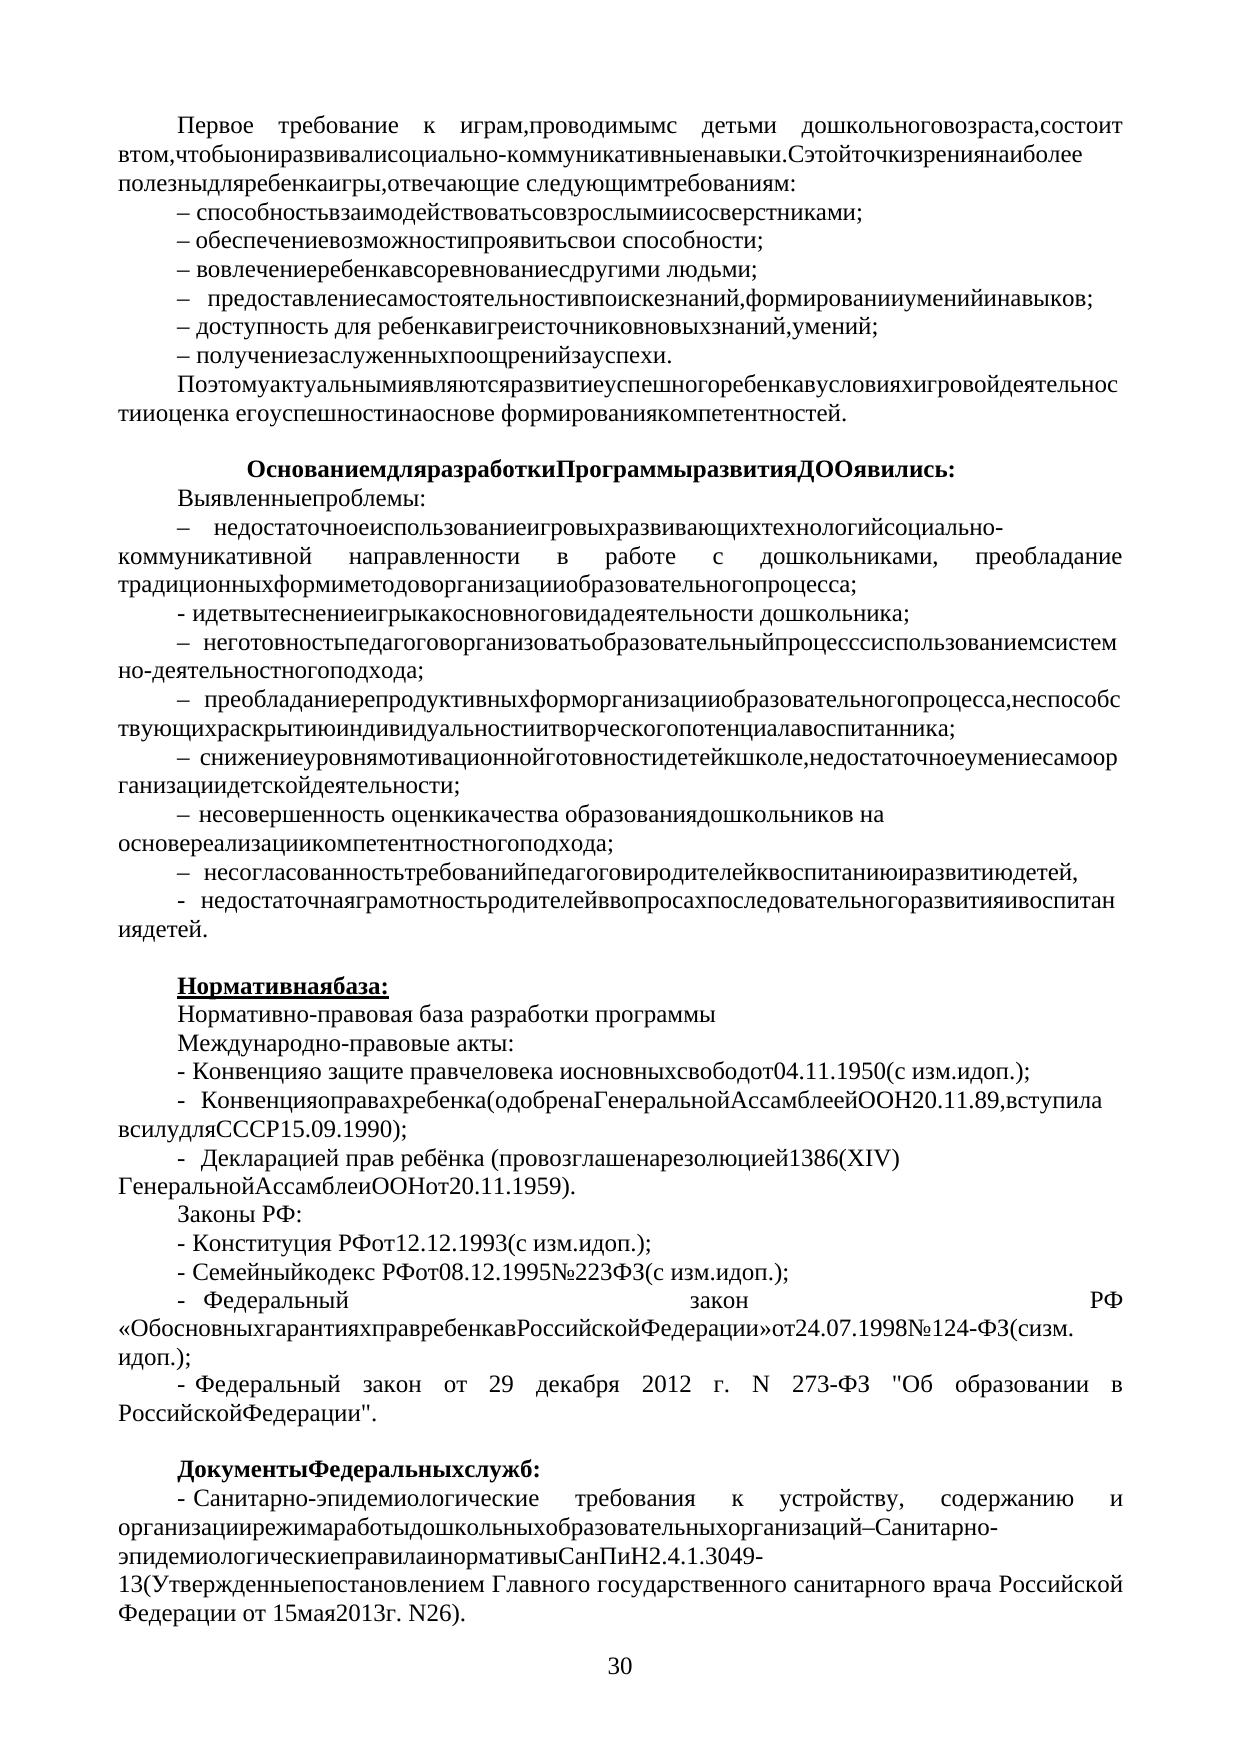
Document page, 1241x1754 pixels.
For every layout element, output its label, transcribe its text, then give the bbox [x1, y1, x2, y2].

list несогласованностьтребованийпедагоговиродителейквоспитаниюиразвитиюдетей, [118, 857, 1124, 886]
text Первое требование к играм,проводимымс детьми дошкольноговозраста,состоит втом,чтобыониразвивалисоциально-коммуникативныенавыки.Сэтойточкизрениянаиболее полезныдляребенкаигры,отвечающие следующимтребованиям: [118, 110, 1123, 197]
list Конвенцияоправахребенка(одобренаГенеральнойАссамблеейООН20.11.89,вступила всилудляСССР15.09.1990); [118, 1085, 1124, 1143]
list идетвытеснениеигрыкакосновноговидадеятельности дошкольника; [177, 598, 1213, 627]
list доступность для ребенкавигреисточниковновыхзнаний,умений; [177, 312, 1213, 340]
list получениезаслуженныхпоощренийзауспехи. [177, 340, 1213, 369]
list преобладаниерепродуктивныхформорганизацииобразовательногопроцесса,неспособствующихраскрытиюиндивидуальностиитворческогопотенциалавоспитанника; [118, 684, 1123, 742]
text ДокументыФедеральныхслужб: [177, 1455, 1213, 1483]
text ОснованиемдляразработкиПрограммыразвитияДООявились: [246, 455, 1213, 483]
list Санитарно-эпидемиологические требования к устройству, содержанию и организациирежимаработыдошкольныхобразовательныхорганизаций–Санитарно-эпидемиологическиеправилаинормативыСанПиН2.4.1.3049-13(Утвержденныепостановлением Главного государственного санитарного врача Российской Федерации от 15мая2013г. N26). [118, 1483, 1124, 1627]
list вовлечениеребенкавсоревнованиесдругими людьми; [177, 254, 1213, 283]
list неготовностьпедагоговорганизоватьобразовательныйпроцесссиспользованиемсистемно-деятельностногоподхода; [118, 627, 1124, 684]
text Выявленныепроблемы: [177, 483, 1213, 512]
list несовершенность оценкикачества образованиядошкольников на основереализациикомпетентностногоподхода; [118, 799, 1123, 857]
text Нормативнаябаза: [177, 972, 1213, 1000]
list Декларацией прав ребёнка (провозглашенарезолюцией1386(XIV) ГенеральнойАссамблеиООНот20.11.1959). [118, 1143, 1123, 1200]
text Поэтомуактуальнымиявляютсяразвитиеуспешногоребенкавусловияхигровойдеятельностииоценка егоуспешностинаоснове формированиякомпетентностей. [118, 369, 1124, 426]
text Нормативно-правовая база разработки программы Международно-правовые акты: [177, 1000, 717, 1057]
list снижениеуровнямотивационнойготовностидетейкшколе,недостаточноеумениесамоорганизациидетскойдеятельности; [118, 742, 1123, 799]
list Семейныйкодекс РФот08.12.1995№223ФЗ(с изм.идоп.); [177, 1257, 1213, 1286]
list Конституция РФот12.12.1993(с изм.идоп.); [177, 1228, 1213, 1257]
list обеспечениевозможностипроявитьсвои способности; [177, 226, 1213, 254]
text Законы РФ: [177, 1200, 1213, 1228]
list предоставлениесамостоятельностивпоискезнаний,формированииуменийинавыков; [118, 283, 1123, 312]
list способностьвзаимодействоватьсовзрослымиисосверстниками; [177, 197, 1213, 226]
list недостаточноеиспользованиеигровыхразвивающихтехнологийсоциально-коммуникативной направленности в работе с дошкольниками, преобладание традиционныхформиметодоворганизацииобразовательногопроцесса; [118, 512, 1123, 598]
list Федеральный закон от 29 декабря 2012 г. N 273-ФЗ "Об образовании в РоссийскойФедерации". [118, 1370, 1123, 1427]
list Конвенцияо защите правчеловека иосновныхсвободот04.11.1950(с изм.идоп.); [177, 1057, 1213, 1085]
list недостаточнаяграмотностьродителейввопросахпоследовательногоразвитияивоспитаниядетей. [118, 886, 1123, 943]
list Федеральный закон РФ «ОбосновныхгарантияхправребенкавРоссийскойФедерации»от24.07.1998№124-ФЗ(сизм. идоп.); [118, 1286, 1123, 1370]
